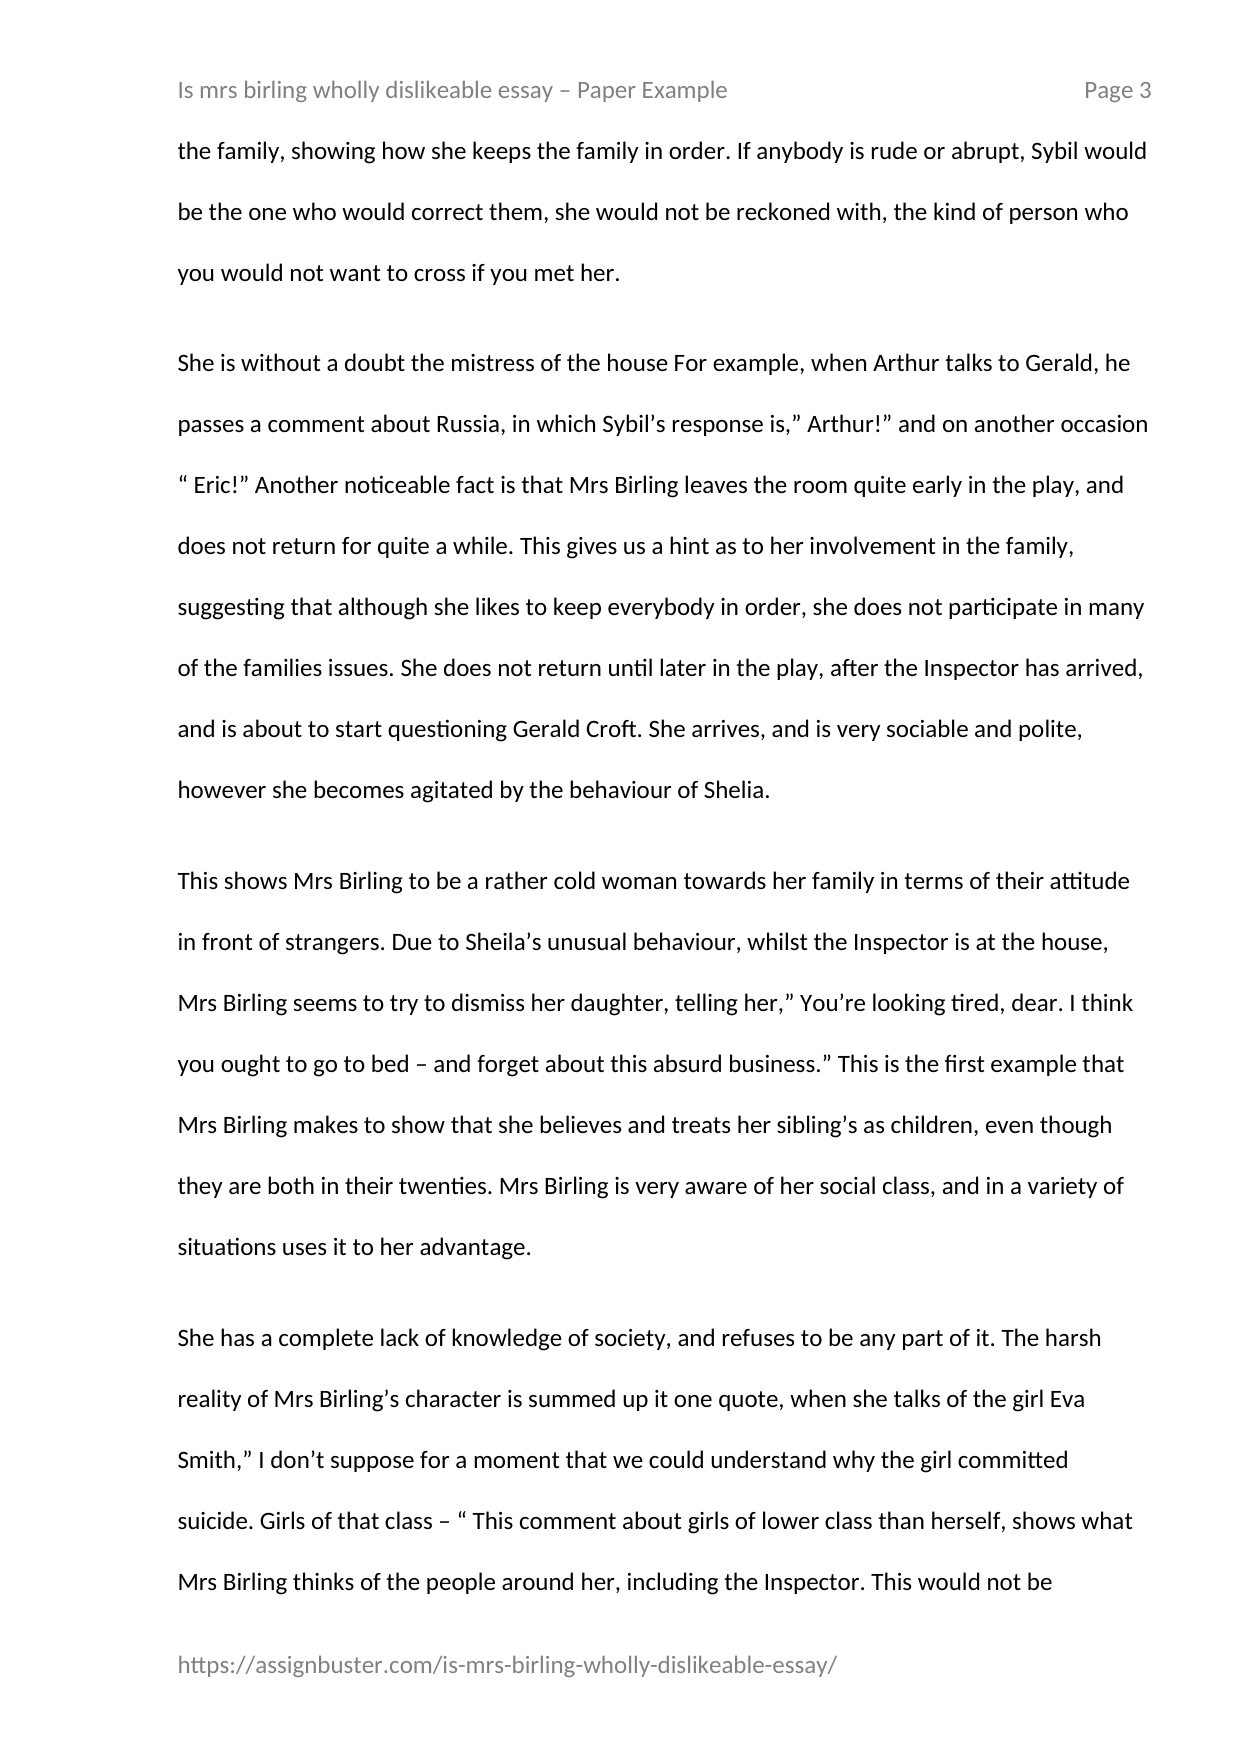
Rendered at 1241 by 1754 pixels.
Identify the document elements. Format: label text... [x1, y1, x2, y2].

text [177, 1322, 1152, 1597]
text This shows Mrs Birling to be a rather cold woman towards her family in terms of their attitude in front of strangers. Due to Sheila’s unusual behaviour, whilst the Inspector is at the house, Mrs Birling seems to try to dismiss her daughter, telling her,” You’re looking tired, dear. I think you ought to go to bed – and forget about this absurd business.” This is the first example that Mrs Birling makes to show that she believes and treats her sibling’s as children, even though they are both in their twenties. Mrs Birling is very aware of her social class, and in a variety of situations uses it to her advantage. [177, 865, 1152, 1262]
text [177, 135, 1152, 287]
text She is without a doubt the mistress of the house For example, when Arthur talks to Gerald, he passes a comment about Russia, in which Sybil’s response is,” Arthur!” and on another occasion “ Eric!” Another noticeable fact is that Mrs Birling leaves the room quite early in the play, and does not return for quite a while. This gives us a hint as to her involvement in the family, suggesting that although she likes to keep everybody in order, she does not participate in many of the families issues. She does not return until later in the play, after the Inspector has arrived, and is about to start questioning Gerald Croft. She arrives, and is very sociable and polite, however she becomes agitated by the behaviour of Shelia. [177, 347, 1152, 805]
